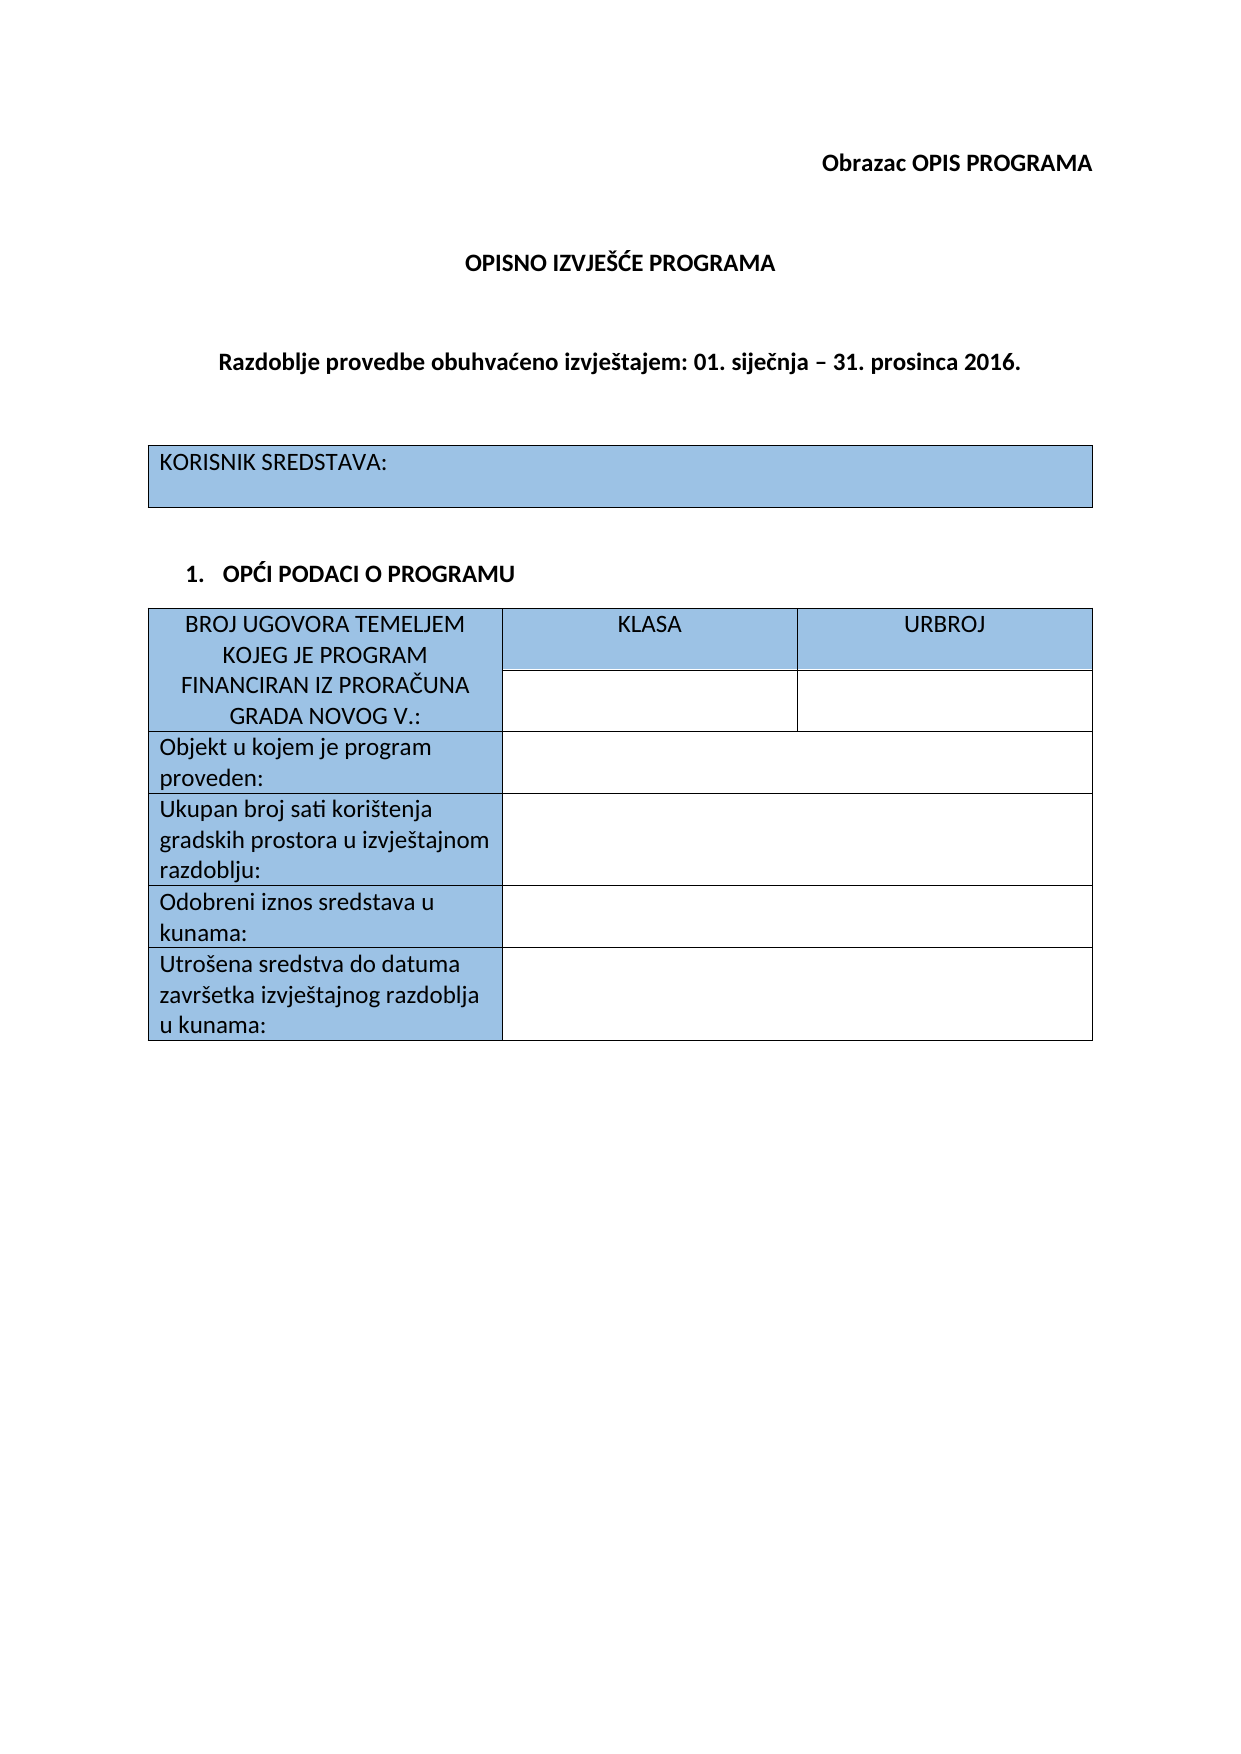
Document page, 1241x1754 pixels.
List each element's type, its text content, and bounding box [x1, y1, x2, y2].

list OPĆI PODACI O PROGRAMU [185, 558, 1093, 588]
table_cell [503, 671, 797, 731]
table_cell Utrošena sredstva do datuma završetka izvještajnog razdoblja u kunama: [149, 948, 502, 1040]
text OPISNO IZVJEŠĆE PROGRAMA [148, 247, 1093, 277]
table_cell [503, 948, 1092, 1040]
table_cell Odobreni iznos sredstava u kunama: [149, 886, 502, 947]
table_header KORISNIK SREDSTAVA: [149, 446, 1092, 507]
table_header KLASA [503, 609, 797, 669]
text Razdoblje provedbe obuhvaćeno izvještajem: 01. siječnja – 31. prosinca 2016. [148, 346, 1093, 376]
table_cell Objekt u kojem je program proveden: [149, 732, 502, 793]
text Obrazac OPIS PROGRAMA [148, 148, 1093, 178]
table_header URBROJ [798, 609, 1092, 669]
table_cell [503, 732, 1092, 793]
table_cell [503, 886, 1092, 947]
table_cell [798, 671, 1092, 731]
table_cell [503, 794, 1092, 885]
table_header BROJ UGOVORA TEMELJEM KOJEG JE PROGRAM FINANCIRAN IZ PRORAČUNA GRADA NOVOG V.: [149, 609, 502, 731]
table_cell Ukupan broj sati korištenja gradskih prostora u izvještajnom razdoblju: [149, 794, 502, 885]
